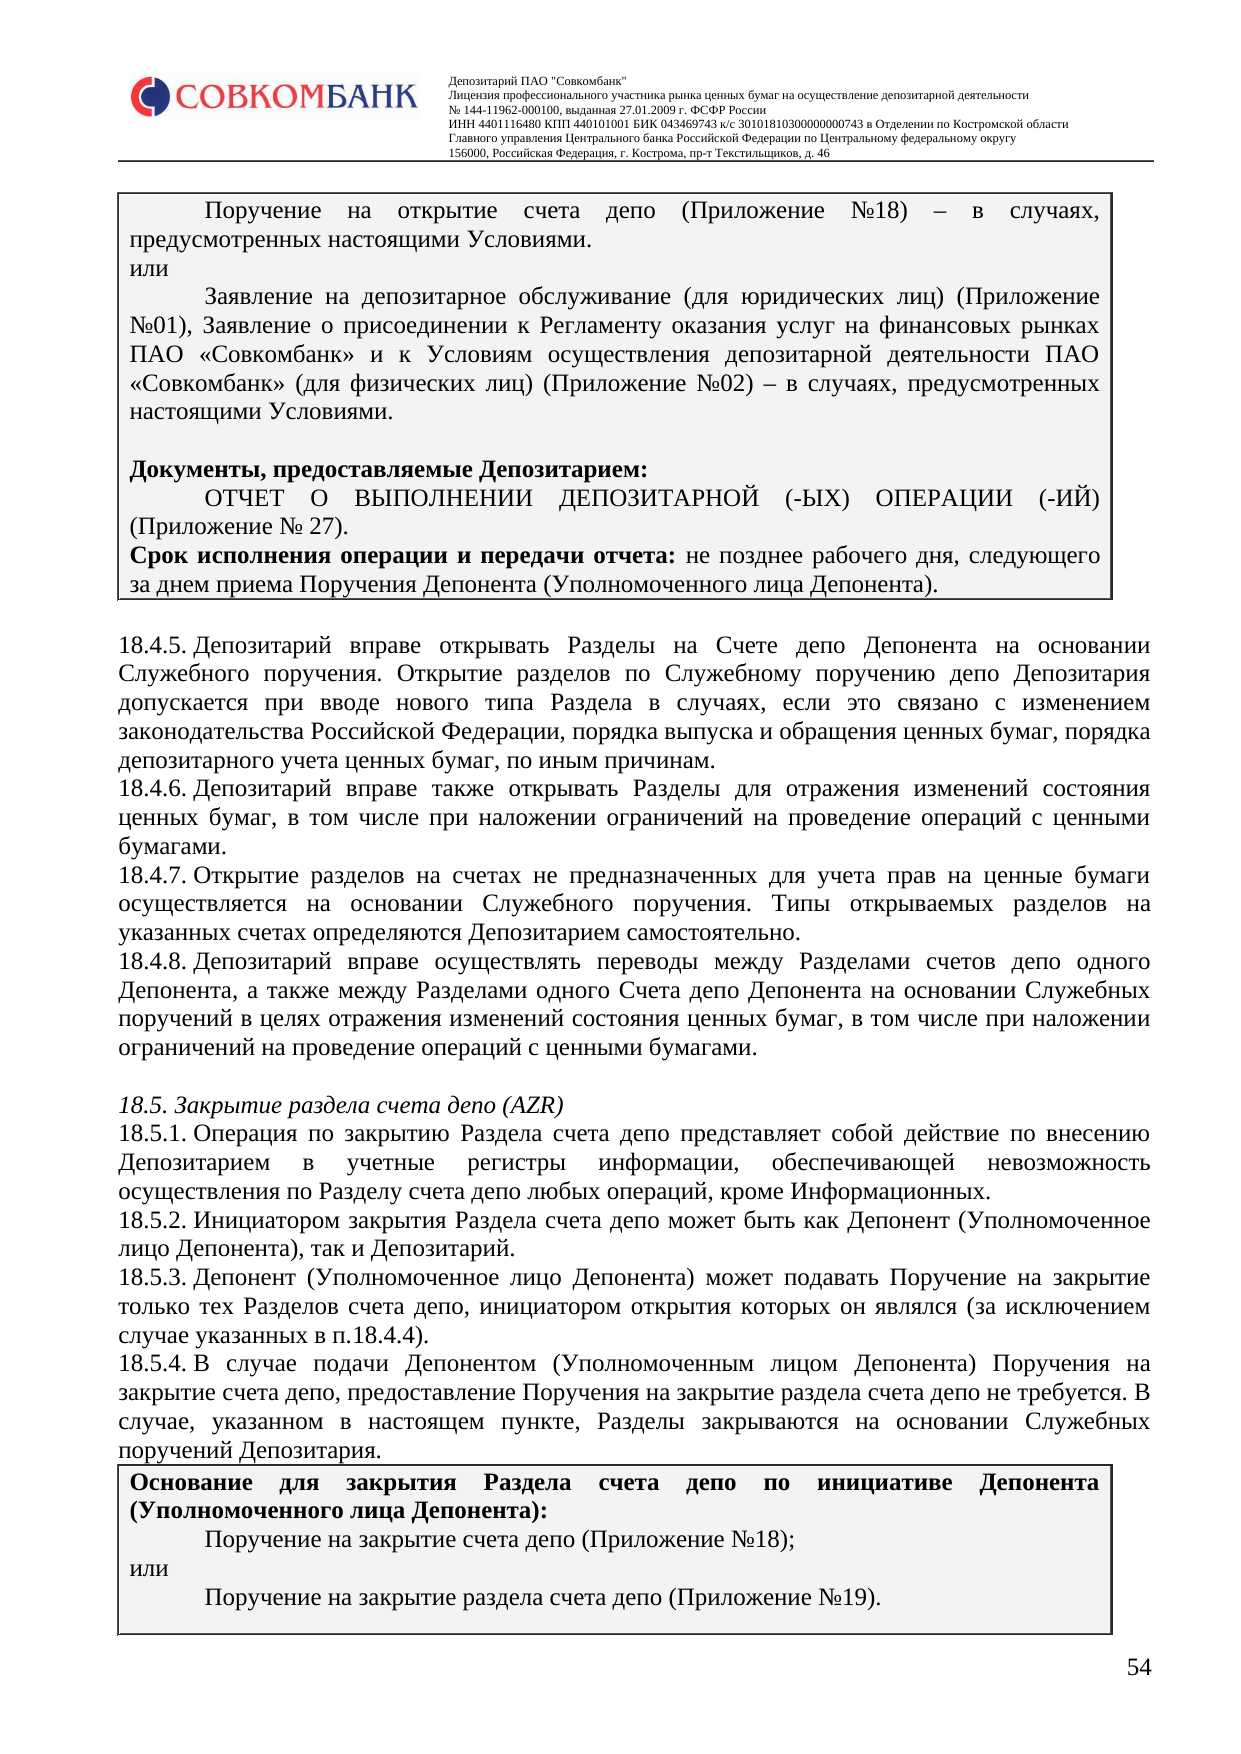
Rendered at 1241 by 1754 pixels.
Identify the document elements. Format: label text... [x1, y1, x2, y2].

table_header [120, 1467, 1110, 1633]
list Операция по закрытию Раздела счета депо представляет собой действие по внесению Депозитарием в учетные регистры информации, обеспечивающей невозможность осуществления по Разделу счета депо любых операций, кроме Информационных. [118, 1118, 1152, 1205]
list Инициатором закрытия Раздела счета депо может быть как Депонент (Уполномоченное лицо Депонента), так и Депозитарий. [118, 1205, 1152, 1262]
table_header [120, 195, 1110, 598]
list Депозитарий вправе открывать Разделы на Счете депо Депонента на основании Служебного поручения. Открытие разделов по Служебному поручению депо Депозитария допускается при вводе нового типа Раздела в случаях, если это связано с изменением законодательства Российской Федерации, порядка выпуска и обращения ценных бумаг, порядка депозитарного учета ценных бумаг, по иным причинам. [118, 630, 1152, 773]
list Депонент (Уполномоченное лицо Депонента) может подавать Поручение на закрытие только тех Разделов счета депо, инициатором открытия которых он являлся (за исключением случае указанных в п.18.4.4). [118, 1262, 1152, 1348]
list Депозитарий вправе также открывать Разделы для отражения изменений состояния ценных бумаг, в том числе при наложении ограничений на проведение операций с ценными бумагами. [118, 773, 1152, 860]
picture [129, 73, 419, 119]
list В случае подачи Депонентом (Уполномоченным лицом Депонента) Поручения на закрытие счета депо, предоставление Поручения на закрытие раздела счета депо не требуется. В случае, указанном в настоящем пункте, Разделы закрываются на основании Служебных поручений Депозитария. [118, 1348, 1152, 1463]
list Депозитарий вправе осуществлять переводы между Разделами счетов депо одного Депонента, а также между Разделами одного Счета депо Депонента на основании Служебных поручений в целях отражения изменений состояния ценных бумаг, в том числе при наложении ограничений на проведение операций с ценными бумагами. [118, 946, 1152, 1061]
list Закрытие раздела счета депо (AZR) [118, 1090, 1152, 1118]
list Открытие разделов на счетах не предназначенных для учета прав на ценные бумаги осуществляется на основании Служебного поручения. Типы открываемых разделов на указанных счетах определяются Депозитарием самостоятельно. [118, 860, 1152, 946]
